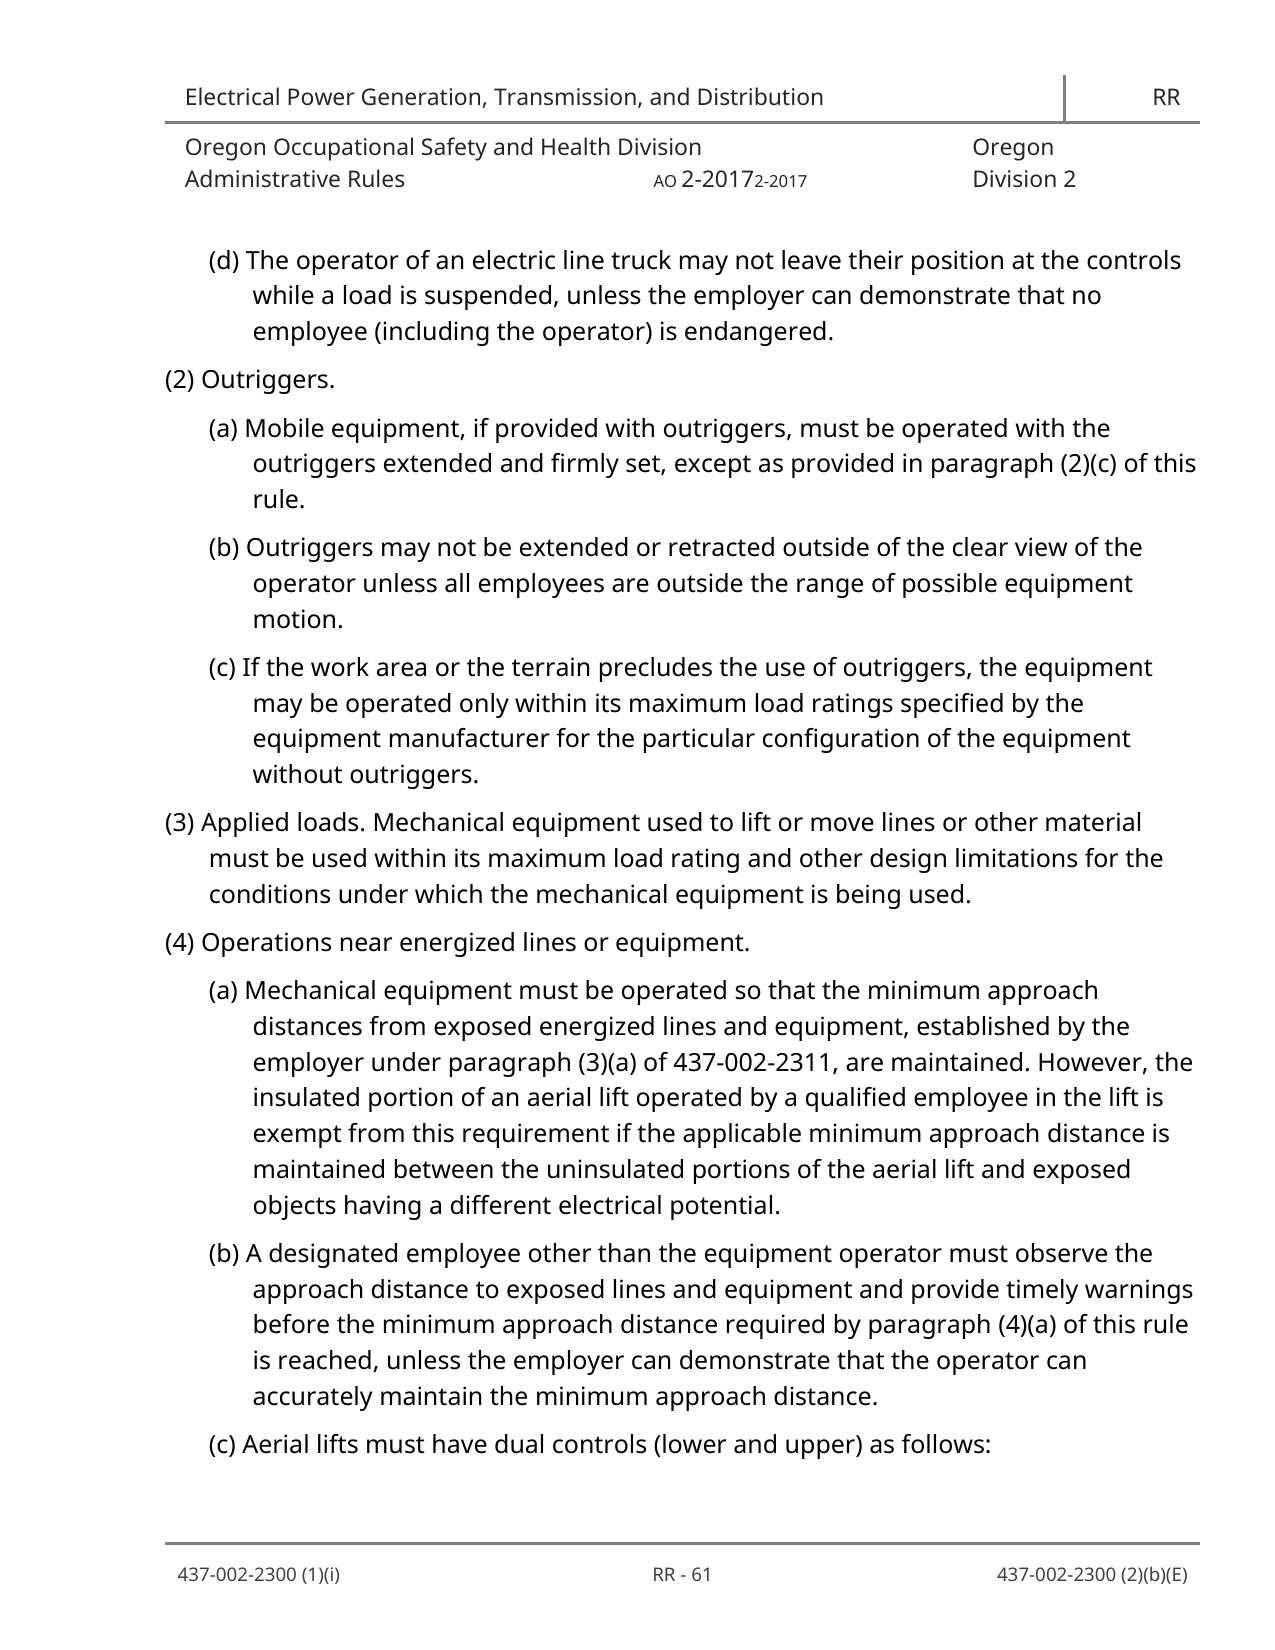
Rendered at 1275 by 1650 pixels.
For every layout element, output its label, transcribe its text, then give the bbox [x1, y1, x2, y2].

list (4) Operations near energized lines or equipment. [165, 925, 1200, 959]
list (b) Outriggers may not be extended or retracted outside of the clear view of the operator unless all employees are outside the range of possible equipment motion. [209, 530, 1200, 635]
list (c) If the work area or the terrain precludes the use of outriggers, the equipment may be operated only within its maximum load ratings specified by the equipment manufacturer for the particular configuration of the equipment without outriggers. [209, 649, 1200, 791]
list (b) A designated employee other than the equipment operator must observe the approach distance to exposed lines and equipment and provide timely warnings before the minimum approach distance required by paragraph (4)(a) of this rule is reached, unless the employer can demonstrate that the operator can accurately maintain the minimum approach distance. [209, 1236, 1200, 1412]
list (2) Outriggers. [165, 362, 1200, 396]
list (a) Mobile equipment, if provided with outriggers, must be operated with the outriggers extended and firmly set, except as provided in paragraph (2)(c) of this rule. [209, 410, 1200, 516]
list (3) Applied loads. Mechanical equipment used to lift or move lines or other material must be used within its maximum load rating and other design limitations for the conditions under which the mechanical equipment is being used. [165, 805, 1200, 911]
list (d) The operator of an electric line truck may not leave their position at the controls while a load is suspended, unless the employer can demonstrate that no employee (including the operator) is endangered. [209, 225, 1200, 348]
list (c) Aerial lifts must have dual controls (lower and upper) as follows: [209, 1427, 1200, 1461]
list (a) Mechanical equipment must be operated so that the minimum approach distances from exposed energized lines and equipment, established by the employer under paragraph (3)(a) of 437-002-2311, are maintained. However, the insulated portion of an aerial lift operated by a qualified employee in the lift is exempt from this requirement if the applicable minimum approach distance is maintained between the uninsulated portions of the aerial lift and exposed objects having a different electrical potential. [209, 973, 1200, 1221]
